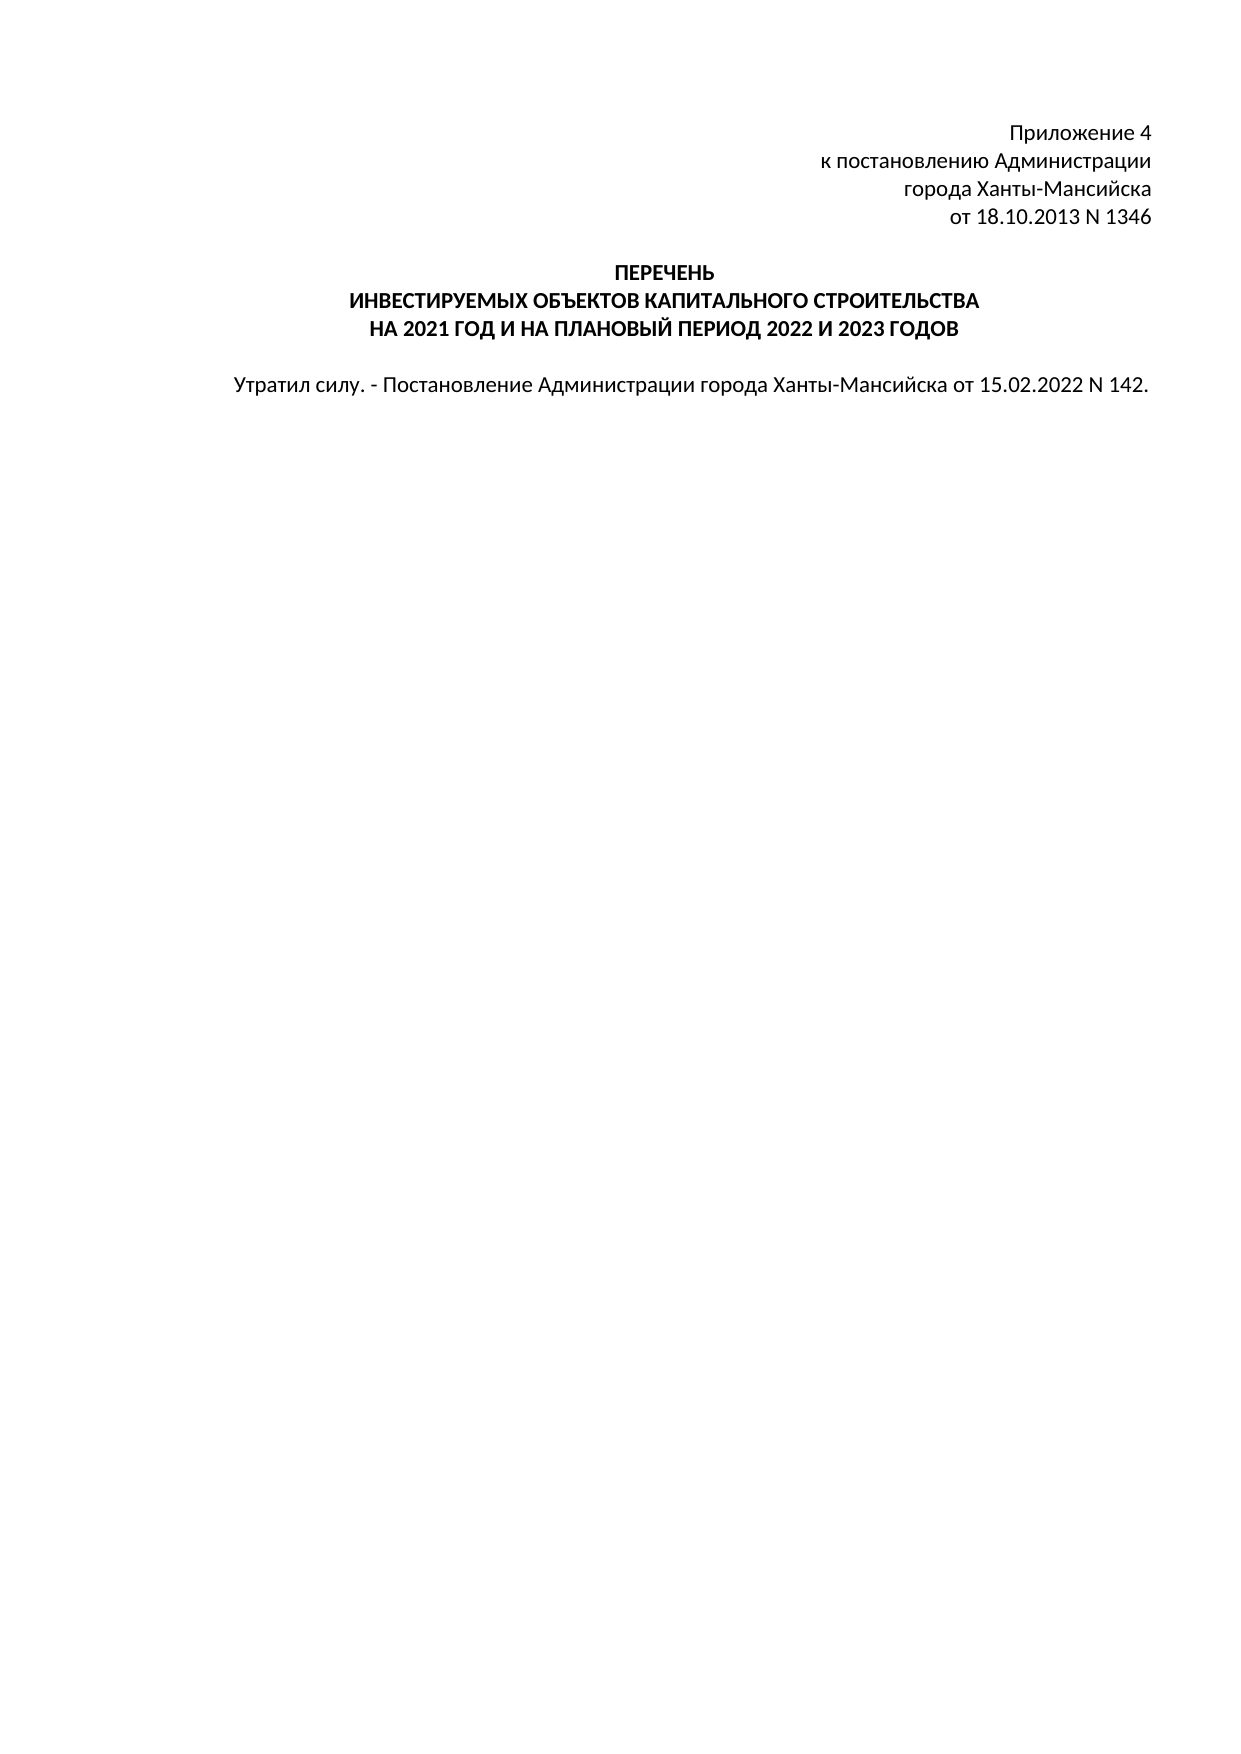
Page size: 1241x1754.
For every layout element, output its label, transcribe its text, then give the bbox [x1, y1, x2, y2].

text к постановлению Администрации [177, 146, 1152, 174]
text города Ханты-Мансийска [177, 174, 1152, 202]
title НА 2021 ГОД И НА ПЛАНОВЫЙ ПЕРИОД 2022 И 2023 ГОДОВ [177, 314, 1152, 342]
text Приложение 4 [177, 118, 1152, 146]
title ПЕРЕЧЕНЬ [177, 258, 1152, 286]
text Утратил силу. - Постановление Администрации города Ханты-Мансийска от 15.02.2022 N 142. [177, 370, 1152, 398]
text от 18.10.2013 N 1346 [177, 202, 1152, 230]
title ИНВЕСТИРУЕМЫХ ОБЪЕКТОВ КАПИТАЛЬНОГО СТРОИТЕЛЬСТВА [177, 286, 1152, 314]
